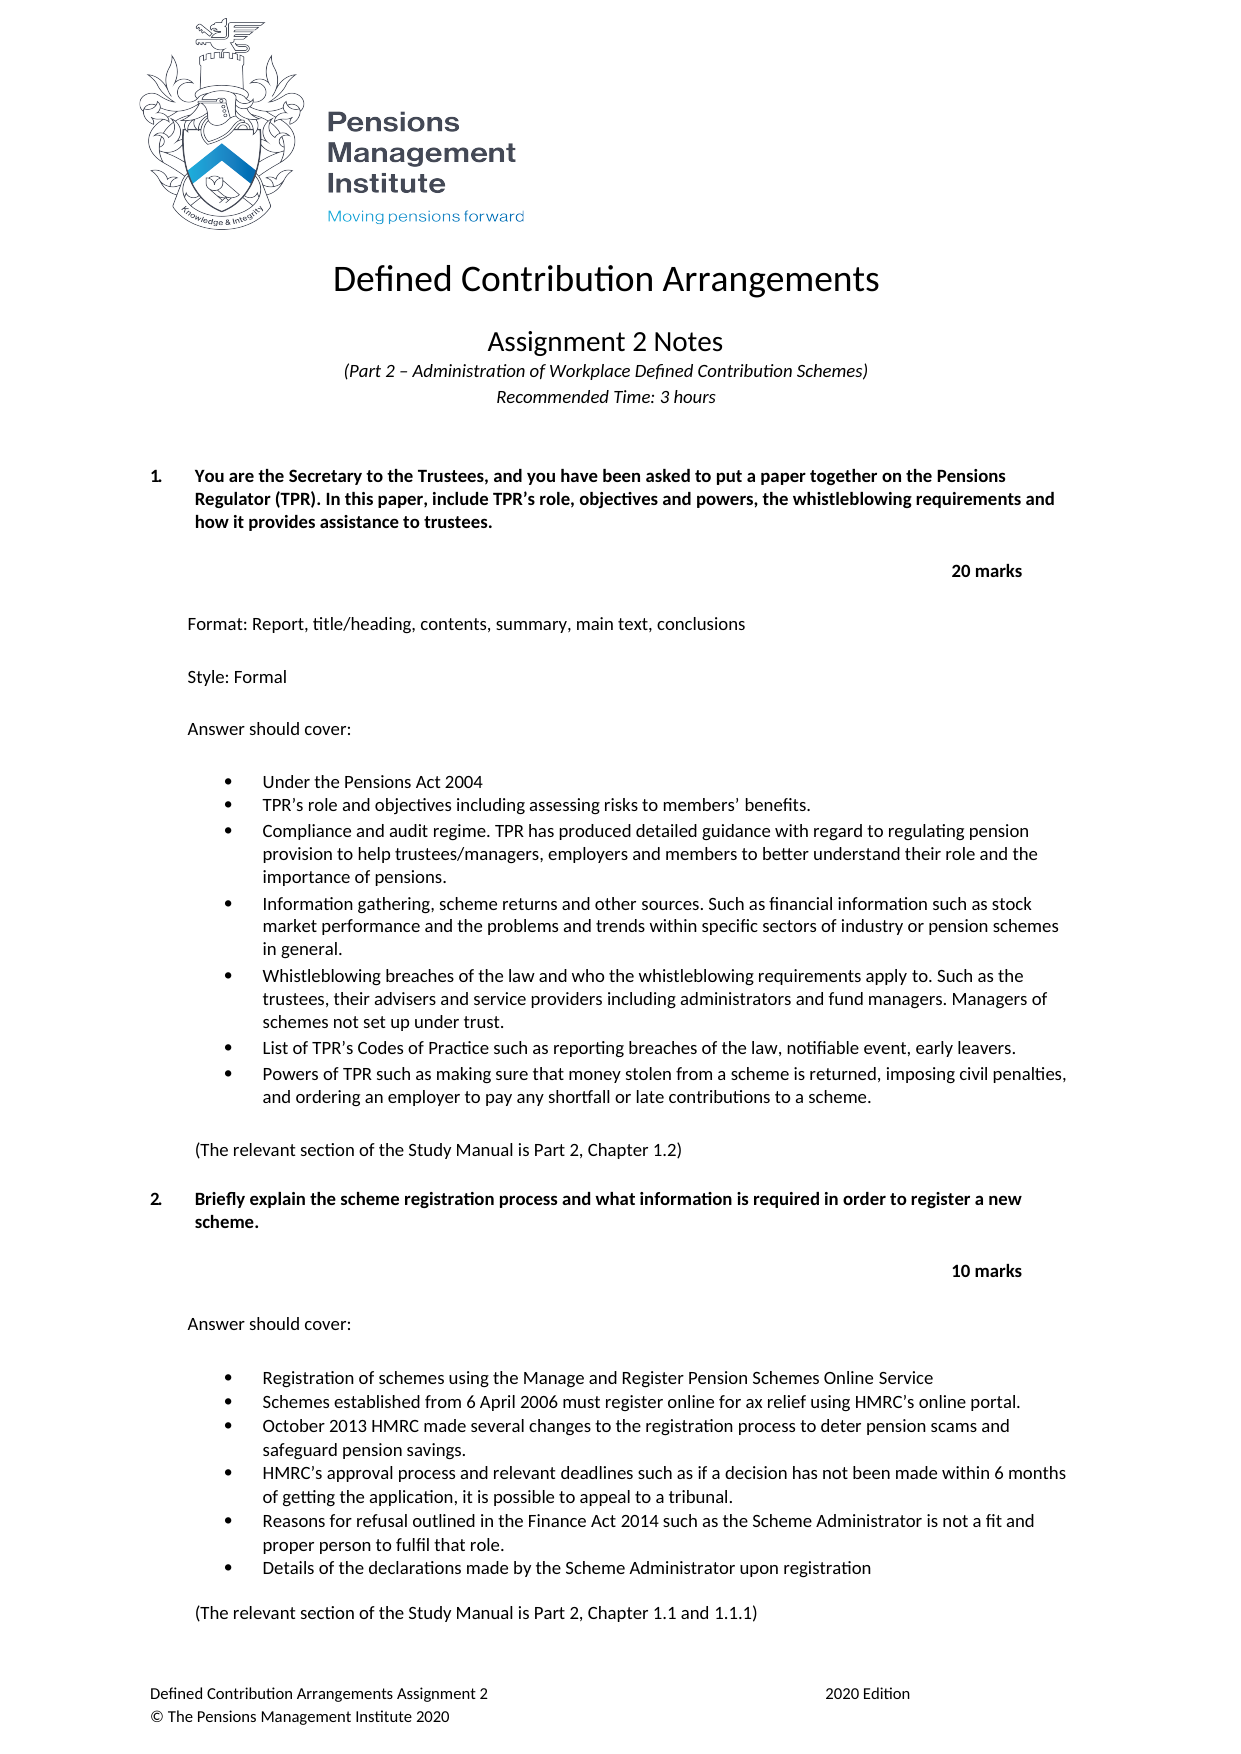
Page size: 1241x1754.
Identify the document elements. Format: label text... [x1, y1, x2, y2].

subtitle Briefly explain the scheme registration process and what information is required in order to register a new scheme. [150, 1187, 1060, 1233]
text (Part 2 – Administration of Workplace Defined Contribution Schemes) Recommended Time: 3 hours [331, 359, 883, 408]
text Format: Report, title/heading, contents, summary, main text, conclusions Style: Formal [187, 612, 748, 688]
list HMRC’s approval process and relevant deadlines such as if a decision has not been made within 6 months of getting the application, it is possible to appeal to a tribunal. [225, 1461, 1073, 1508]
text (The relevant section of the Study Manual is Part 2, Chapter 1.2) [194, 1138, 1073, 1161]
subtitle You are the Secretary to the Trustees, and you have been asked to put a paper together on the Pensions Regulator (TPR). In this paper, include TPR’s role, objectives and powers, the whistleblowing requirements and how it provides assistance to trustees. [150, 464, 1060, 533]
text Answer should cover: [187, 718, 1073, 740]
list Whistleblowing breaches of the law and who the whistleblowing requirements apply to. Such as the trustees, their advisers and service providers including administrators and fund managers. Managers of schemes not set up under trust. [225, 964, 1073, 1033]
text 10 marks [951, 1259, 1073, 1282]
list Compliance and audit regime. TPR has produced detailed guidance with regard to regulating pension provision to help trustees/managers, employers and members to better understand their role and the importance of pensions. [225, 819, 1073, 888]
list Under the Pensions Act 2004 [225, 770, 1073, 793]
list Reasons for refusal outlined in the Finance Act 2014 such as the Scheme Administrator is not a fit and proper person to fulfil that role. [225, 1508, 1073, 1556]
list Powers of TPR such as making sure that money stolen from a scheme is returned, imposing civil penalties, and ordering an employer to pay any shortfall or late contributions to a scheme. [225, 1062, 1073, 1108]
text Answer should cover: [187, 1312, 1073, 1335]
list Information gathering, scheme returns and other sources. Such as financial information such as stock market performance and the problems and trends within specific sectors of industry or pension schemes in general. [225, 892, 1073, 961]
text 20 marks [139, 559, 1022, 582]
list October 2013 HMRC made several changes to the registration process to deter pension scams and safeguard pension savings. [225, 1413, 1073, 1461]
list Registration of schemes using the Manage and Register Pension Schemes Online Service [225, 1365, 1073, 1389]
text Assignment 2 Notes [328, 323, 882, 359]
list List of TPR’s Codes of Practice such as reporting breaches of the law, notifiable event, early leavers. [225, 1036, 1073, 1059]
title Defined Contribution Arrangements [331, 255, 882, 301]
list Schemes established from 6 April 2006 must register online for ax relief using HMRC’s online portal. [225, 1389, 1073, 1413]
list TPR’s role and objectives including assessing risks to members’ benefits. [225, 793, 1073, 816]
picture [139, 18, 524, 230]
list Details of the declarations made by the Scheme Administrator upon registration (The relevant section of the Study Manual is Part 2, Chapter 1.1 and 1.1.1) [194, 1556, 873, 1624]
